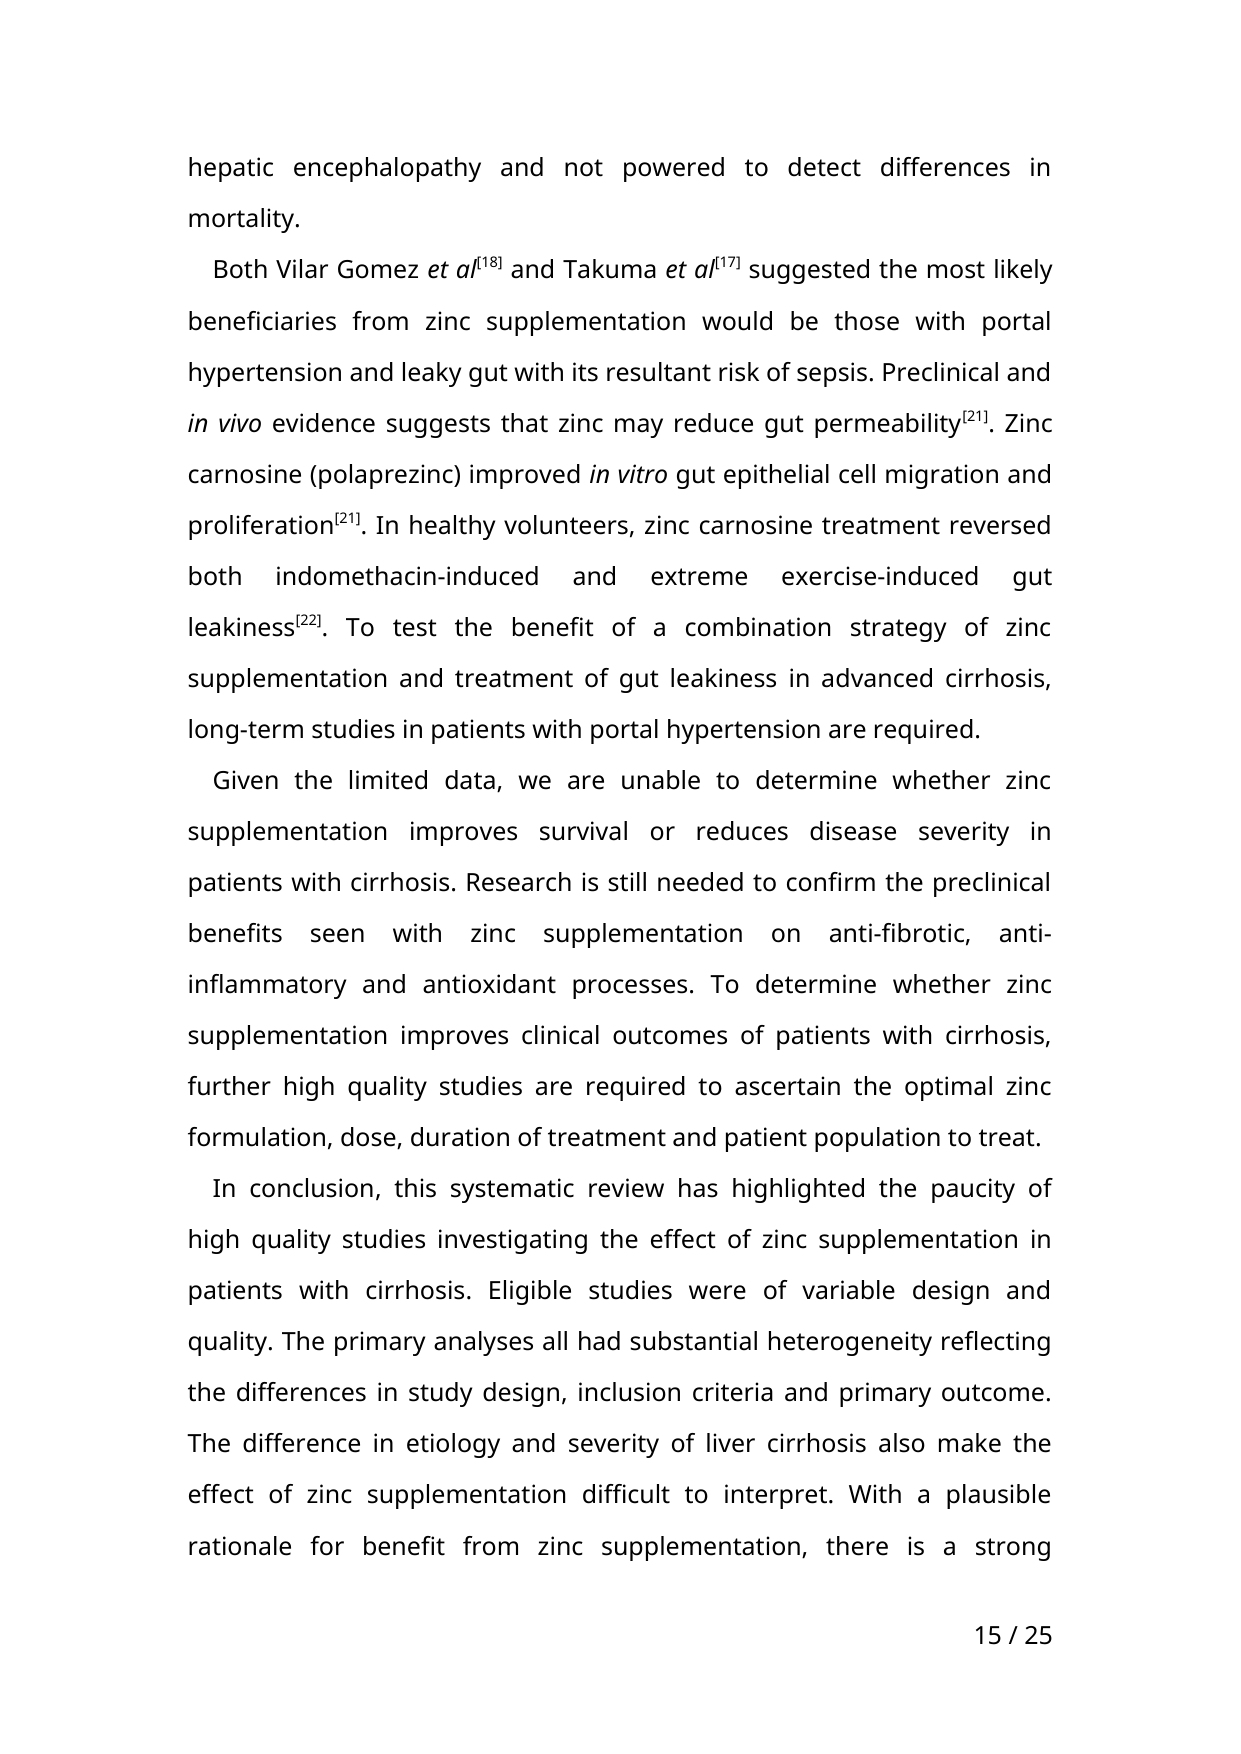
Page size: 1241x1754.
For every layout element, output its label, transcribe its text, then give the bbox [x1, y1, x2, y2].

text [187, 1171, 1053, 1562]
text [187, 150, 1053, 235]
text Both Vilar Gomez et al[18] and Takuma et al[17] suggested the most likely beneficiaries from zinc supplementation would be those with portal hypertension and leaky gut with its resultant risk of sepsis. Preclinical and in vivo evidence suggests that zinc may reduce gut permeability[21]. Zinc carnosine (polaprezinc) improved in vitro gut epithelial cell migration and proliferation[21]. In healthy volunteers, zinc carnosine treatment reversed both indomethacin-induced and extreme exercise-induced gut leakiness[22]. To test the benefit of a combination strategy of zinc supplementation and treatment of gut leakiness in advanced cirrhosis, long-term studies in patients with portal hypertension are required. [187, 252, 1053, 746]
text Given the limited data, we are unable to determine whether zinc supplementation improves survival or reduces disease severity in patients with cirrhosis. Research is still needed to confirm the preclinical benefits seen with zinc supplementation on anti-fibrotic, anti-inflammatory and antioxidant processes. To determine whether zinc supplementation improves clinical outcomes of patients with cirrhosis, further high quality studies are required to ascertain the optimal zinc formulation, dose, duration of treatment and patient population to treat. [187, 762, 1053, 1154]
